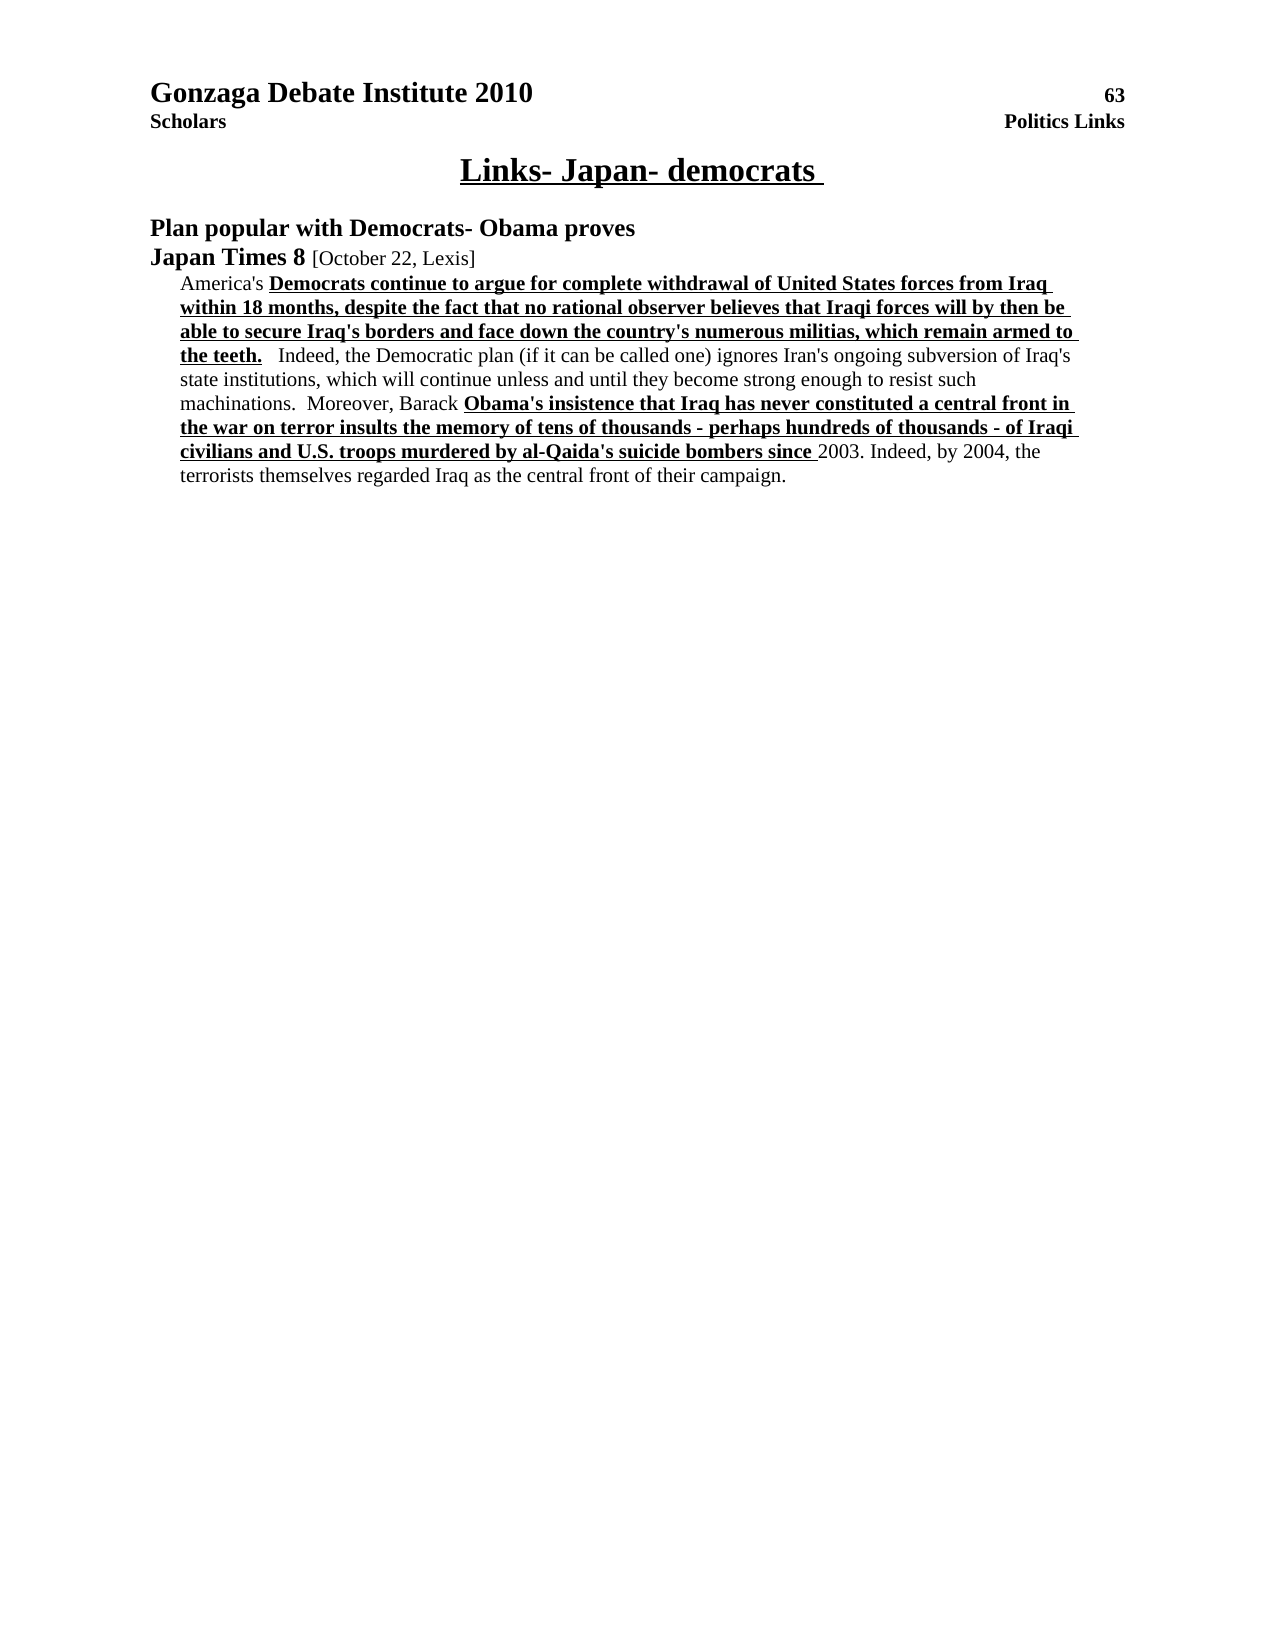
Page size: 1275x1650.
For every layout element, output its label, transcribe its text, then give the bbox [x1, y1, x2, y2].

title Links- Japan- democrats [150, 150, 1125, 188]
text America's Democrats continue to argue for complete withdrawal of United States forces from Iraq within 18 months, despite the fact that no rational observer believes that Iraqi forces will by then be able to secure Iraq's borders and face down the country's numerous militias, which remain armed to the teeth. Indeed, the Democratic plan (if it can be called one) ignores Iran's ongoing subversion of Iraq's state institutions, which will continue unless and until they become strong enough to resist such machinations. Moreover, Barack Obama's insistence that Iraq has never constituted a central front in the war on terror insults the memory of tens of thousands - perhaps hundreds of thousands - of Iraqi civilians and U.S. troops murdered by al-Qaida's suicide bombers since 2003. Indeed, by 2004, the terrorists themselves regarded Iraq as the central front of their campaign. [180, 271, 1095, 487]
text Plan popular with Democrats- Obama proves [150, 213, 1125, 242]
text Japan Times 8 [October 22, Lexis] [150, 242, 1125, 271]
